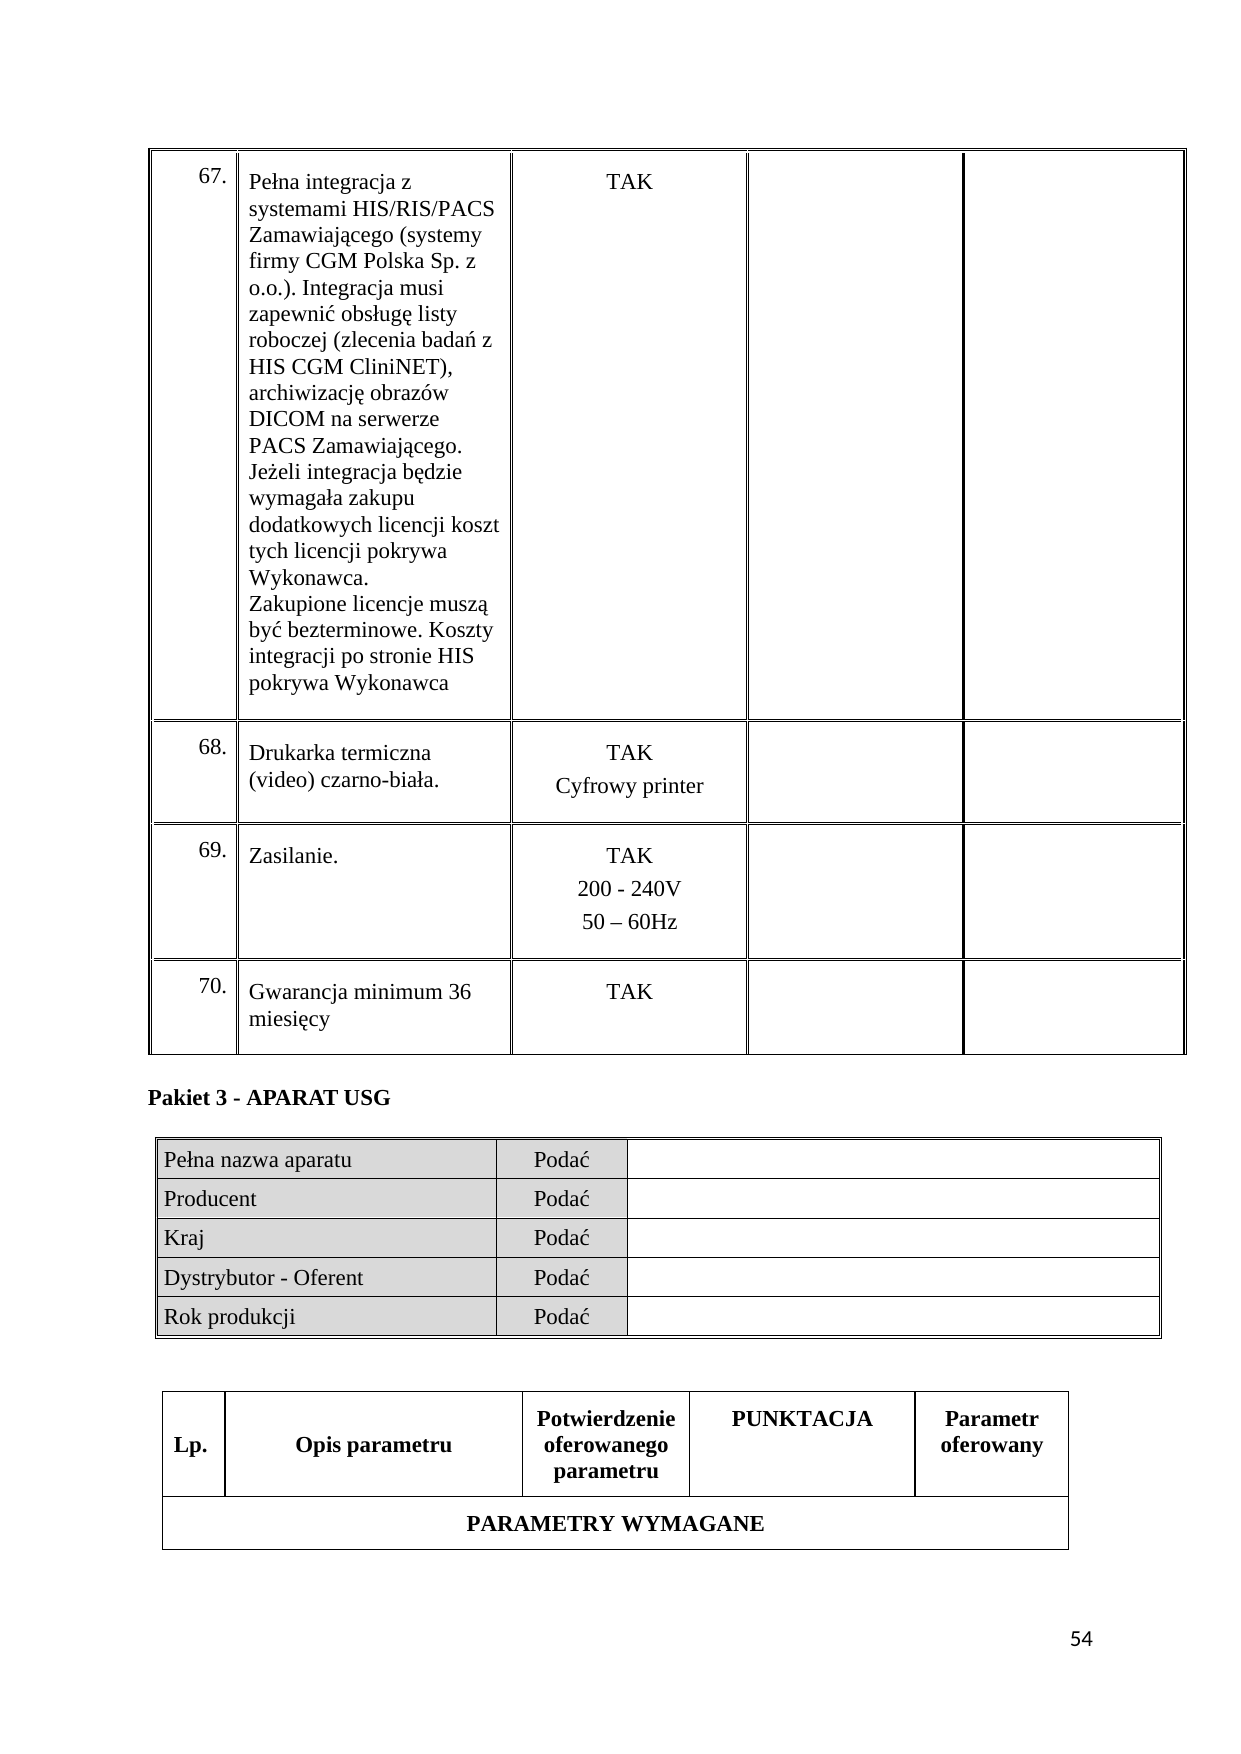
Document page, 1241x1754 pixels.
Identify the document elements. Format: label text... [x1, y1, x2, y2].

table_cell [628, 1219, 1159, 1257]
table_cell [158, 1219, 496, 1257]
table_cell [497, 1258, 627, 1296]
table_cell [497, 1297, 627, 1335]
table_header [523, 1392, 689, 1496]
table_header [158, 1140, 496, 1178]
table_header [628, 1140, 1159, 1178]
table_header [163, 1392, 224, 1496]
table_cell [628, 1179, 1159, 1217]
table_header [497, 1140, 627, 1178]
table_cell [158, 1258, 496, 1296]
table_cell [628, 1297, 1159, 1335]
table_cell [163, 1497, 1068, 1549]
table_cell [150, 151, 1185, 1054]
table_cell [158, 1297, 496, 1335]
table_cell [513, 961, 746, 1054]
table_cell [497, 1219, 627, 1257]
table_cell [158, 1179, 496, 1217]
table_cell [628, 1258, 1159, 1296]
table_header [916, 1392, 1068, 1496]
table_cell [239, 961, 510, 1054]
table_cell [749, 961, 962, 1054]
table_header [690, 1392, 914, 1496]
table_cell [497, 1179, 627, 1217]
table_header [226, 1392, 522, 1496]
text Pakiet 3 - APARAT USG [148, 1084, 1093, 1111]
